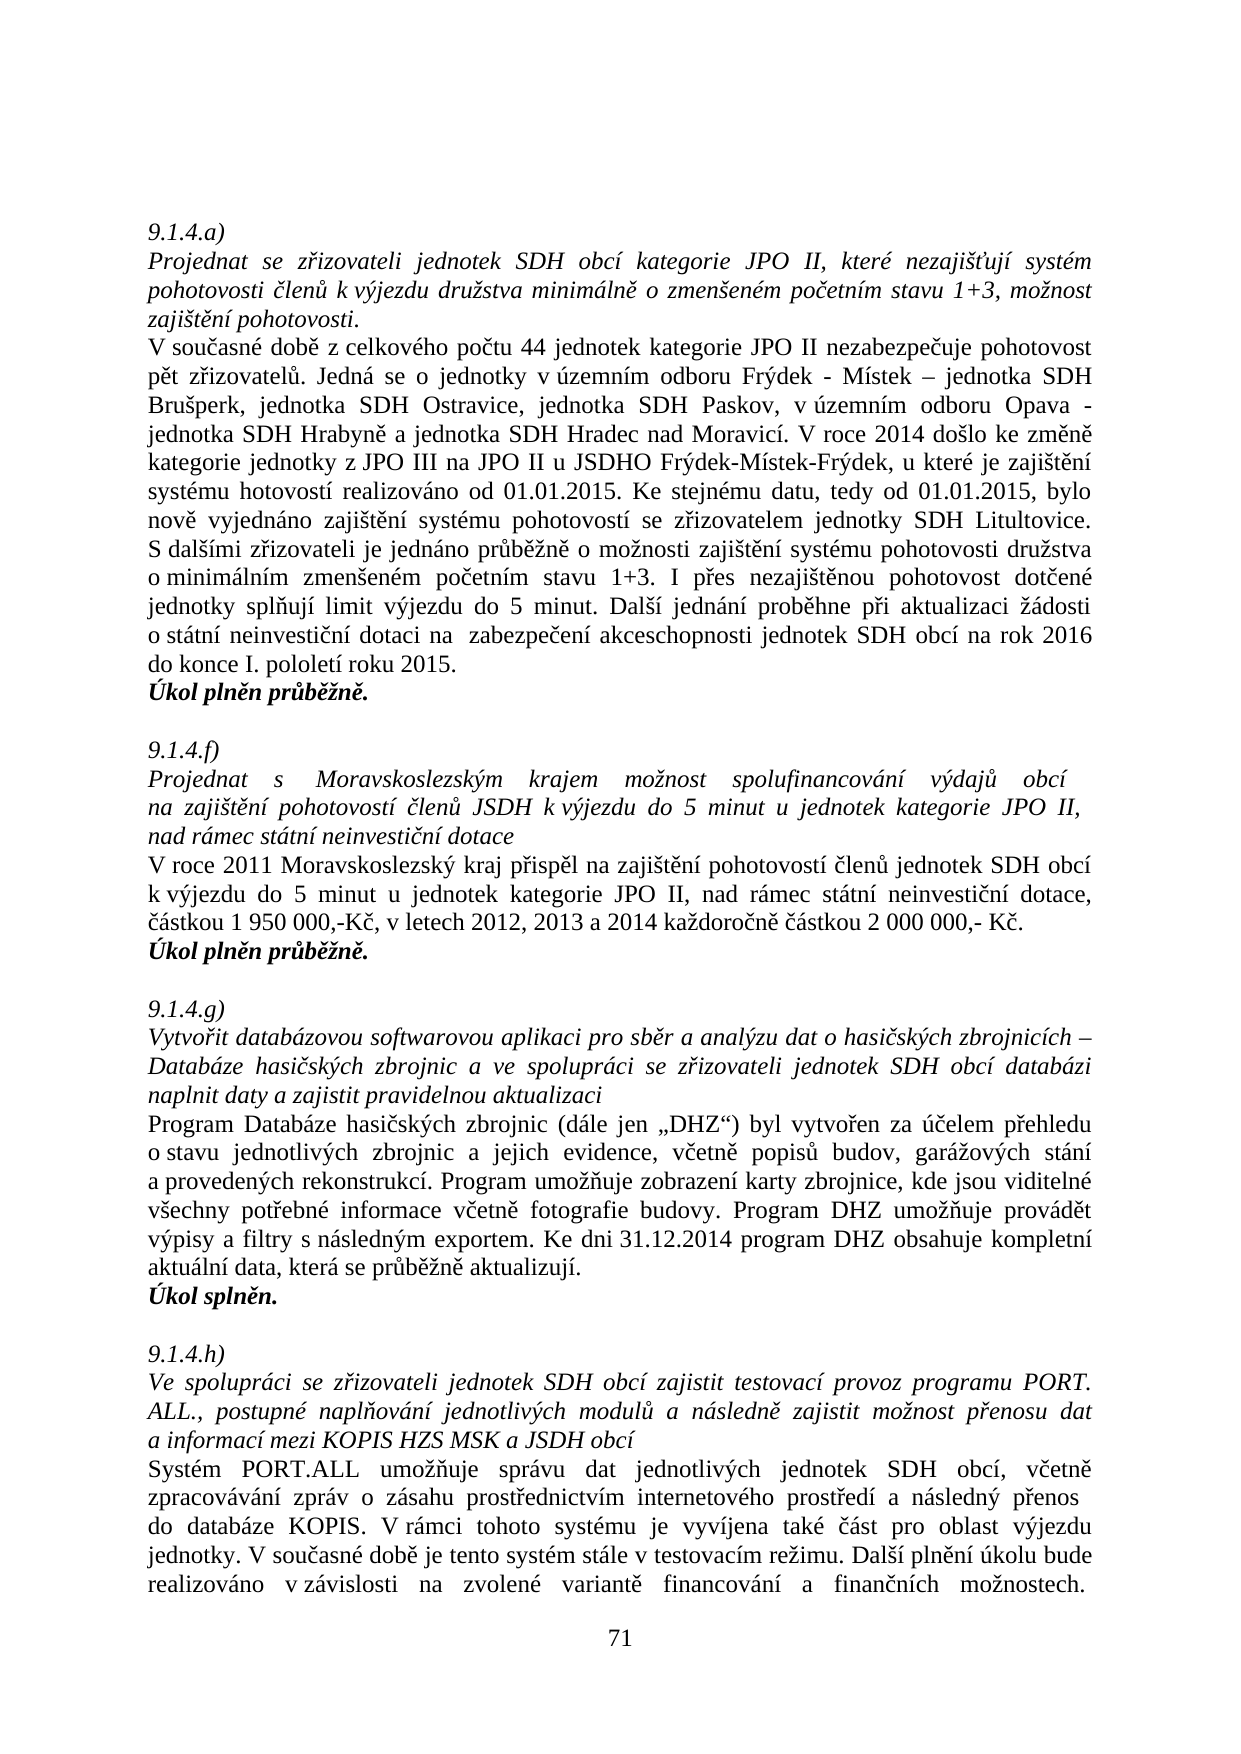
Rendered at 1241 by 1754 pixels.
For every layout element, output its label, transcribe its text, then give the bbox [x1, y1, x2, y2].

text Úkol plněn průběžně. [148, 936, 1093, 965]
text Program Databáze hasičských zbrojnic (dále jen „DHZ“) byl vytvořen za účelem přehledu o stavu jednotlivých zbrojnic a jejich evidence, včetně popisů budov, garážových stání a provedených rekonstrukcí. Program umožňuje zobrazení karty zbrojnice, kde jsou viditelné všechny potřebné informace včetně fotografie budovy. Program DHZ umožňuje provádět výpisy a filtry s následným exportem. Ke dni 31.12.2014 program DHZ obsahuje kompletní aktuální data, která se průběžně aktualizují. [148, 1109, 1093, 1281]
text V současné době z celkového počtu 44 jednotek kategorie JPO II nezabezpečuje pohotovost pět zřizovatelů. Jedná se o jednotky v územním odboru Frýdek - Místek – jednotka SDH Brušperk, jednotka SDH Ostravice, jednotka SDH Paskov, v územním odboru Opava - jednotka SDH Hrabyně a jednotka SDH Hradec nad Moravicí. V roce 2014 došlo ke změně kategorie jednotky z JPO III na JPO II u JSDHO Frýdek-Místek-Frýdek, u které je zajištění systému hotovostí realizováno od 01.01.2015. Ke stejnému datu, tedy od 01.01.2015, bylo nově vyjednáno zajištění systému pohotovostí se zřizovatelem jednotky SDH Litultovice. S dalšími zřizovateli je jednáno průběžně o možnosti zajištění systému pohotovosti družstva o minimálním zmenšeném početním stavu 1+3. I přes nezajištěnou pohotovost dotčené jednotky splňují limit výjezdu do 5 minut. Další jednání proběhne při aktualizaci žádosti o státní neinvestiční dotaci na zabezpečení akceschopnosti jednotek SDH obcí na rok 2016 do konce I. pololetí roku 2015. [148, 332, 1093, 677]
text 9.1.4.f) [148, 735, 1093, 764]
text Vytvořit databázovou softwarovou aplikaci pro sběr a analýzu dat o hasičských zbrojnicích – Databáze hasičských zbrojnic a ve spolupráci se zřizovateli jednotek SDH obcí databázi naplnit daty a zajistit pravidelnou aktualizaci [148, 1022, 1093, 1109]
text Úkol splněn. [148, 1281, 1093, 1310]
text 9.1.4.g) [148, 994, 1093, 1022]
text Ve spolupráci se zřizovateli jednotek SDH obcí zajistit testovací provoz programu PORT. ALL., postupné naplňování jednotlivých modulů a následně zajistit možnost přenosu dat a informací mezi KOPIS HZS MSK a JSDH obcí [148, 1367, 1093, 1454]
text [148, 1454, 1093, 1597]
text 9.1.4.a) Projednat se zřizovateli jednotek SDH obcí kategorie JPO II, které nezajišťují systém pohotovosti členů k výjezdu družstva minimálně o zmenšeném početním stavu 1+3, možnost zajištění pohotovosti. [148, 217, 1093, 332]
text Úkol plněn průběžně. [148, 677, 1093, 706]
text 9.1.4.h) [148, 1339, 1093, 1367]
text Projednat s Moravskoslezským krajem možnost spolufinancování výdajů obcí na zajištění pohotovostí členů JSDH k výjezdu do 5 minut u jednotek kategorie JPO II, nad rámec státní neinvestiční dotace [148, 764, 1093, 850]
text V roce 2011 Moravskoslezský kraj přispěl na zajištění pohotovostí členů jednotek SDH obcí k výjezdu do 5 minut u jednotek kategorie JPO II, nad rámec státní neinvestiční dotace, částkou 1 950 000,-Kč, v letech 2012, 2013 a 2014 každoročně částkou 2 000 000,- Kč. [148, 850, 1093, 936]
